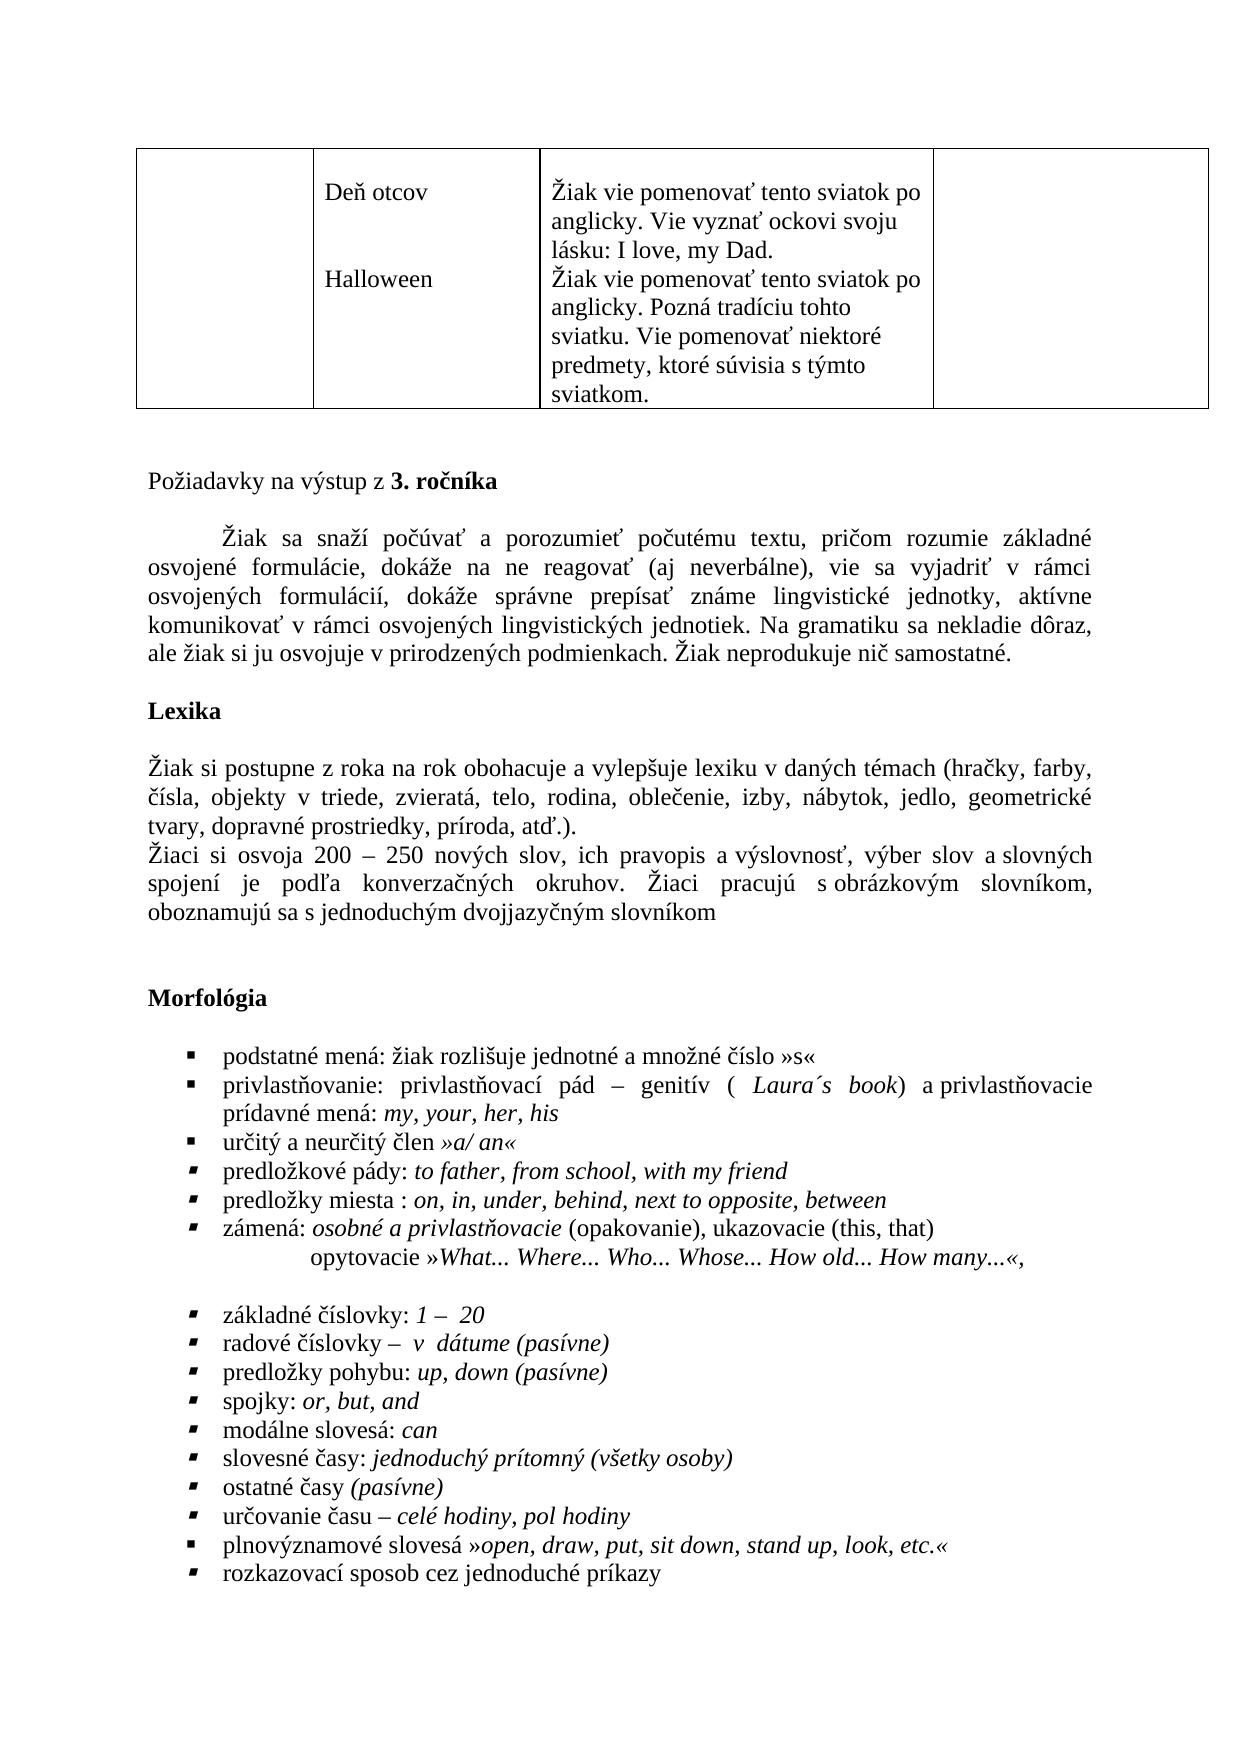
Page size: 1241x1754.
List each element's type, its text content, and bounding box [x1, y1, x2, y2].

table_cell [137, 149, 313, 407]
text opytovacie »What... Where... Who... Whose... How old... How many...«, [148, 1242, 1093, 1271]
list predložkové pády: to father, from school, with my friend [185, 1156, 1093, 1185]
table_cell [934, 149, 1208, 407]
list privlastňovanie: privlastňovací pád – genitív ( Laura´s book) a privlastňovacie prídavné mená: my, your, her, his [185, 1070, 1093, 1127]
text Žiak si postupne z roka na rok obohacuje a vylepšuje lexiku v daných témach (hračky, farby, čísla, objekty v triede, zvieratá, telo, rodina, oblečenie, izby, nábytok, jedlo, geometrické tvary, dopravné prostriedky, príroda, atď.). [148, 753, 1093, 840]
list radové číslovky – v dátume (pasívne) [185, 1328, 1093, 1357]
list predložky miesta : on, in, under, behind, next to opposite, between [185, 1185, 1093, 1213]
list plnovýznamové slovesá »open, draw, put, sit down, stand up, look, etc.« [185, 1530, 1093, 1558]
list rozkazovací sposob cez jednoduché príkazy [185, 1558, 1093, 1587]
list spojky: or, but, and [185, 1386, 1093, 1415]
text Požiadavky na výstup z 3. ročníka [148, 466, 1093, 495]
text Žiak sa snaží počúvať a porozumieť počutému textu, pričom rozumie základné osvojené formulácie, dokáže na ne reagovať (aj neverbálne), vie sa vyjadriť v rámci osvojených formulácií, dokáže správne prepísať známe lingvistické jednotky, aktívne komunikovať v rámci osvojených lingvistických jednotiek. Na gramatiku sa nekladie dôraz, ale žiak si ju osvojuje v prirodzených podmienkach. Žiak neprodukuje nič samostatné. [148, 523, 1093, 667]
list základné číslovky: 1 – 20 [185, 1300, 1093, 1328]
list určitý a neurčitý člen »a/ an« [185, 1127, 1093, 1156]
list určovanie času – celé hodiny, pol hodiny [185, 1501, 1093, 1530]
list slovesné časy: jednoduchý prítomný (všetky osoby) [185, 1443, 1093, 1472]
list modálne slovesá: can [185, 1415, 1093, 1443]
text Žiaci si osvoja 200 – 250 nových slov, ich pravopis a výslovnosť, výber slov a slovných spojení je podľa konverzačných okruhov. Žiaci pracujú s obrázkovým slovníkom, oboznamujú sa s jednoduchým dvojjazyčným slovníkom [148, 840, 1093, 926]
list podstatné mená: žiak rozlišuje jednotné a množné číslo »s« [185, 1041, 1093, 1070]
list predložky pohybu: up, down (pasívne) [185, 1357, 1093, 1386]
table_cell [314, 149, 539, 407]
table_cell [541, 149, 933, 407]
list ostatné časy (pasívne) [185, 1472, 1093, 1501]
text Lexika [148, 696, 1093, 725]
list zámená: osobné a privlastňovacie (opakovanie), ukazovacie (this, that) [185, 1213, 1093, 1242]
text Morfológia [148, 983, 1093, 1012]
